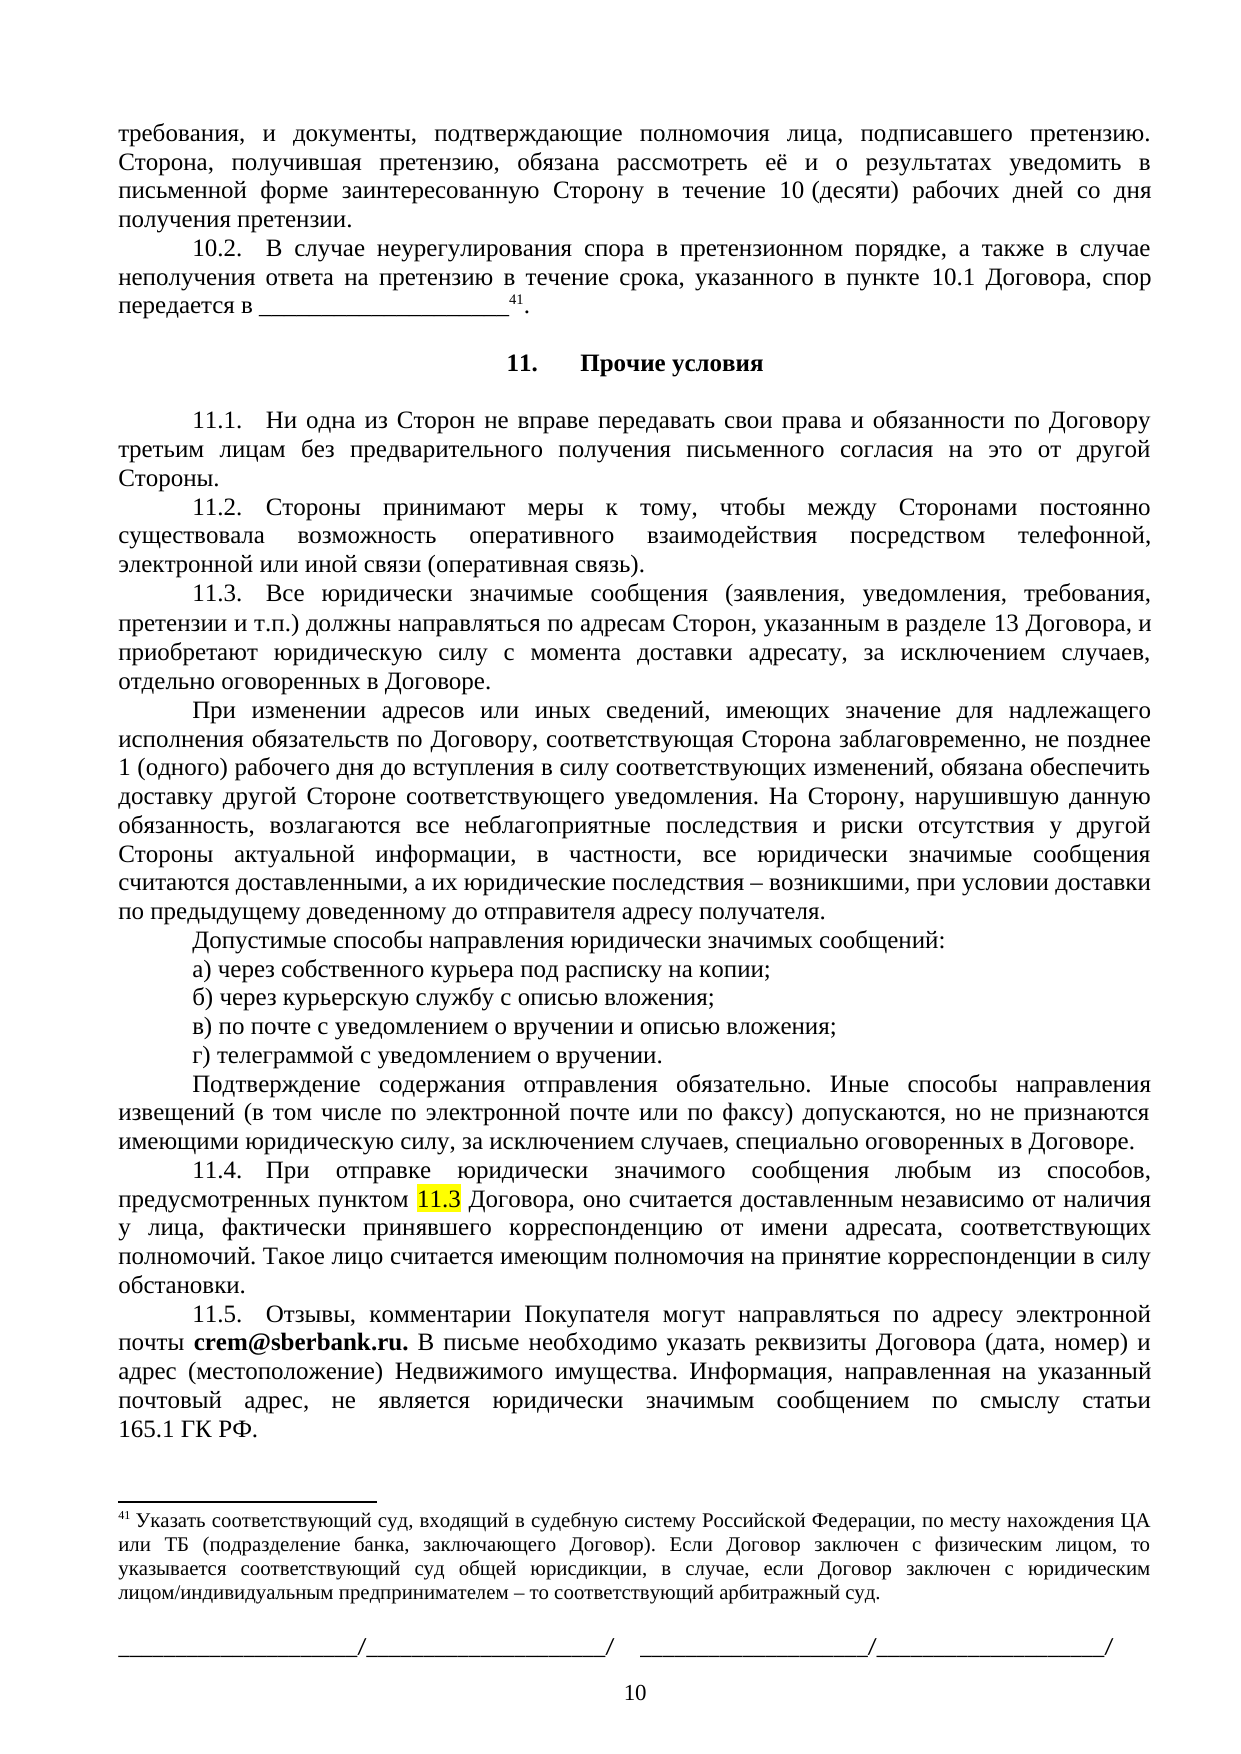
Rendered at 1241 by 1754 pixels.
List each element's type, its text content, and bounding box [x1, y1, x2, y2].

text г) телеграммой с уведомлением о вручении. [118, 1040, 1152, 1069]
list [118, 118, 1152, 233]
text При изменении адресов или иных сведений, имеющих значение для надлежащего исполнения обязательств по Договору, соответствующая Сторона заблаговременно, не позднее 1 (одного) рабочего дня до вступления в силу соответствующих изменений, обязана обеспечить доставку другой Стороне соответствующего уведомления. На Сторону, нарушившую данную обязанность, возлагаются все неблагоприятные последствия и риски отсутствия у другой Стороны актуальной информации, в частности, все юридически значимые сообщения считаются доставленными, а их юридические последствия – возникшими, при условии доставки по предыдущему доведенному до отправителя адресу получателя. [118, 695, 1152, 925]
list При отправке юридически значимого сообщения любым из способов, предусмотренных пунктом 11.3 Договора, оно считается доставленным независимо от наличия у лица, фактически принявшего корреспонденцию от имени адресата, соответствующих полномочий. Такое лицо считается имеющим полномочия на принятие корреспонденции в силу обстановки. [118, 1155, 1152, 1299]
list Стороны принимают меры к тому, чтобы между Сторонами постоянно существовала возможность оперативного взаимодействия посредством телефонной, электронной или иной связи (оперативная связь). [118, 492, 1152, 578]
list Отзывы, комментарии Покупателя могут направляться по адресу электронной почты crem@sberbank.ru. В письме необходимо указать реквизиты Договора (дата, номер) и адрес (местоположение) Недвижимого имущества. Информация, направленная на указанный почтовый адрес, не является юридически значимым сообщением по смыслу статьи 165.1 ГК РФ. [118, 1299, 1152, 1442]
list Все юридически значимые сообщения (заявления, уведомления, требования, претензии и т.п.) должны направляться по адресам Сторон, указанным в разделе 13 Договора, и приобретают юридическую силу с момента доставки адресату, за исключением случаев, отдельно оговоренных в Договоре. [118, 578, 1152, 695]
text в) по почте с уведомлением о вручении и описью вложения; [118, 1011, 1152, 1040]
text б) через курьерскую службу с описью вложения; [118, 982, 1152, 1011]
text а) через собственного курьера под расписку на копии; [118, 954, 1152, 982]
list Ни одна из Сторон не вправе передавать свои права и обязанности по Договору третьим лицам без предварительного получения письменного согласия на это от другой Стороны. [118, 406, 1152, 492]
list В случае неурегулирования спора в претензионном порядке, а также в случае неполучения ответа на претензию в течение срока, указанного в пункте 10.1 Договора, спор передается в ____________________. [118, 233, 1152, 319]
text Подтверждение содержания отправления обязательно. Иные способы направления извещений (в том числе по электронной почте или по факсу) допускаются, но не признаются имеющими юридическую силу, за исключением случаев, специально оговоренных в Договоре. [118, 1069, 1152, 1155]
list Прочие условия [118, 348, 1152, 377]
text Допустимые способы направления юридически значимых сообщений: [118, 925, 1152, 954]
